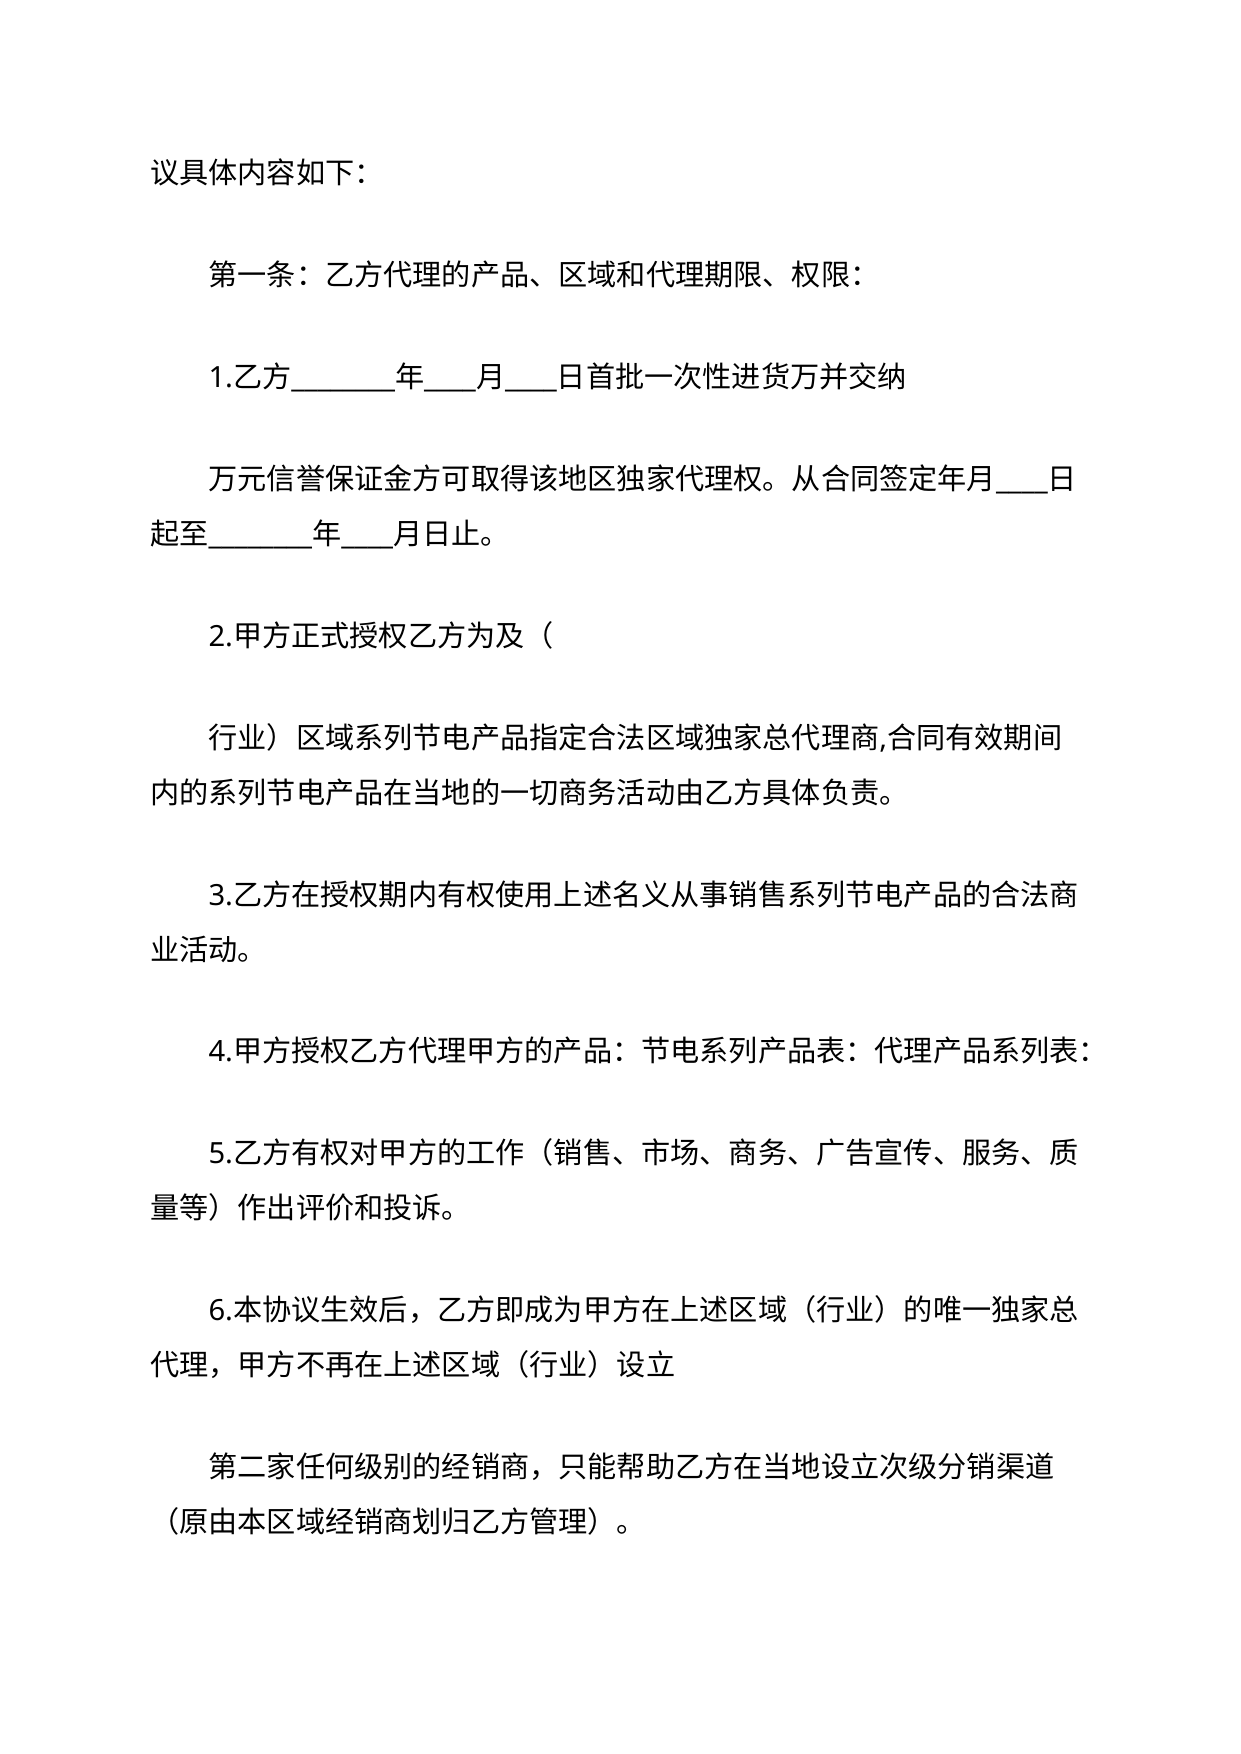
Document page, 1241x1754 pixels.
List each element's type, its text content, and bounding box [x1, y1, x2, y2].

text 5.乙方有权对甲方的工作（销售、市场、商务、广告宣传、服务、质量等）作出评价和投诉。 [150, 1130, 1090, 1227]
text 6.本协议生效后，乙方即成为甲方在上述区域（行业）的唯一独家总代理，甲方不再在上述区域（行业）设立 [150, 1287, 1090, 1384]
text 万元信誉保证金方可取得该地区独家代理权。从合同签定年月____日起至________年____月日止。 [150, 456, 1090, 553]
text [150, 150, 1090, 192]
text 第一条：乙方代理的产品、区域和代理期限、权限： [150, 252, 1090, 294]
text 1.乙方________年____月____日首批一次性进货万并交纳 [150, 353, 1090, 396]
text 2.甲方正式授权乙方为及（ [150, 612, 1090, 655]
text 4.甲方授权乙方代理甲方的产品：节电系列产品表：代理产品系列表： [150, 1028, 1090, 1070]
text 行业）区域系列节电产品指定合法区域独家总代理商,合同有效期间内的系列节电产品在当地的一切商务活动由乙方具体负责。 [150, 714, 1090, 812]
text 第二家任何级别的经销商，只能帮助乙方在当地设立次级分销渠道（原由本区域经销商划归乙方管理）。 [150, 1443, 1090, 1541]
text 3.乙方在授权期内有权使用上述名义从事销售系列节电产品的合法商业活动。 [150, 871, 1090, 968]
